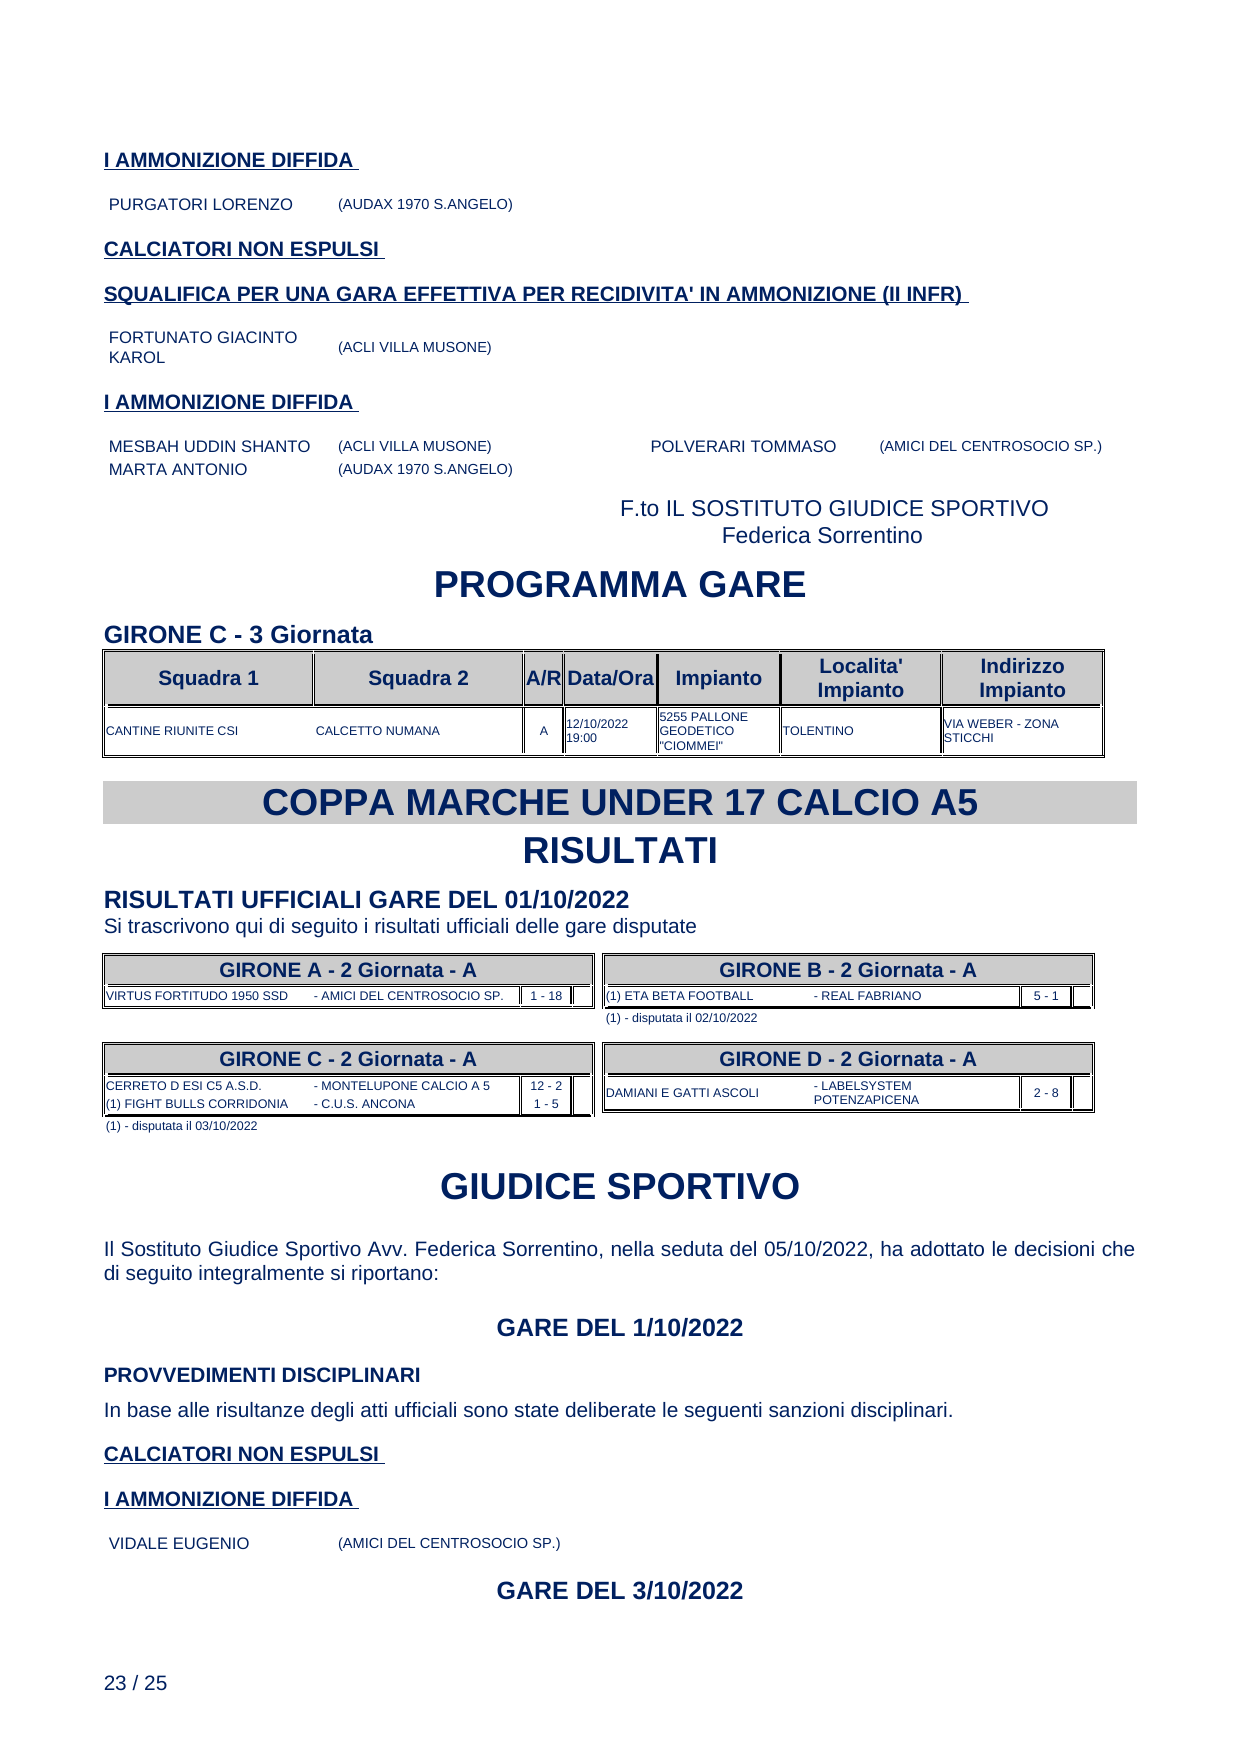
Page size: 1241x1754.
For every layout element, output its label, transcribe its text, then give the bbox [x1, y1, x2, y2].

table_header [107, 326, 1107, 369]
text PROGRAMMA GARE [103, 562, 1137, 606]
text Il Sostituto Giudice Sportivo Avv. Federica Sorrentino, nella seduta del 05/10/2022, ha adottato le decisioni che di seguito integralmente si riportano: [103, 1236, 1137, 1284]
text I AMMONIZIONE DIFFIDA [103, 1487, 1137, 1511]
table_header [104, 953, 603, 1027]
text GARE DEL 1/10/2022 [103, 1313, 1137, 1342]
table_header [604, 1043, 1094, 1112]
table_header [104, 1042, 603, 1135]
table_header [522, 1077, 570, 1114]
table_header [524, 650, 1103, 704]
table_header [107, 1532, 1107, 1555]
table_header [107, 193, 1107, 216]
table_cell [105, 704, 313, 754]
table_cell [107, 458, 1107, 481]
text RISULTATI [103, 828, 1137, 871]
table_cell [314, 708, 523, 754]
text F.to IL SOSTITUTO GIUDICE SPORTIVO [620, 495, 1137, 522]
text CALCIATORI NON ESPULSI [103, 237, 1137, 261]
text I AMMONIZIONE DIFFIDA [103, 389, 1137, 413]
text Federica Sorrentino [103, 522, 1137, 548]
text PROVVEDIMENTI DISCIPLINARI [103, 1363, 1137, 1387]
text GARE DEL 3/10/2022 [103, 1576, 1137, 1605]
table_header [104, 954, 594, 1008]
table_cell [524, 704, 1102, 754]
text RISULTATI UFFICIALI GARE DEL 01/10/2022 [103, 885, 1137, 914]
text GIUDICE SPORTIVO [103, 1164, 1137, 1207]
text CALCIATORI NON ESPULSI [103, 1442, 1137, 1466]
text I AMMONIZIONE DIFFIDA [103, 148, 1137, 172]
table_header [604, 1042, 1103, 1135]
text GIRONE C - 3 Giornata [103, 620, 1137, 649]
text SQUALIFICA PER UNA GARA EFFETTIVA PER RECIDIVITA' IN AMMONIZIONE (II INFR) [103, 281, 1137, 305]
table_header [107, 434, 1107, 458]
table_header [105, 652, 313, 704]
text COPPA MARCHE UNDER 17 CALCIO A5 [103, 781, 1137, 824]
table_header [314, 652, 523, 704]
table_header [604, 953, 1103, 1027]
text Si trascrivono qui di seguito i risultati ufficiali delle gare disputate [103, 914, 1137, 938]
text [103, 1397, 1137, 1421]
